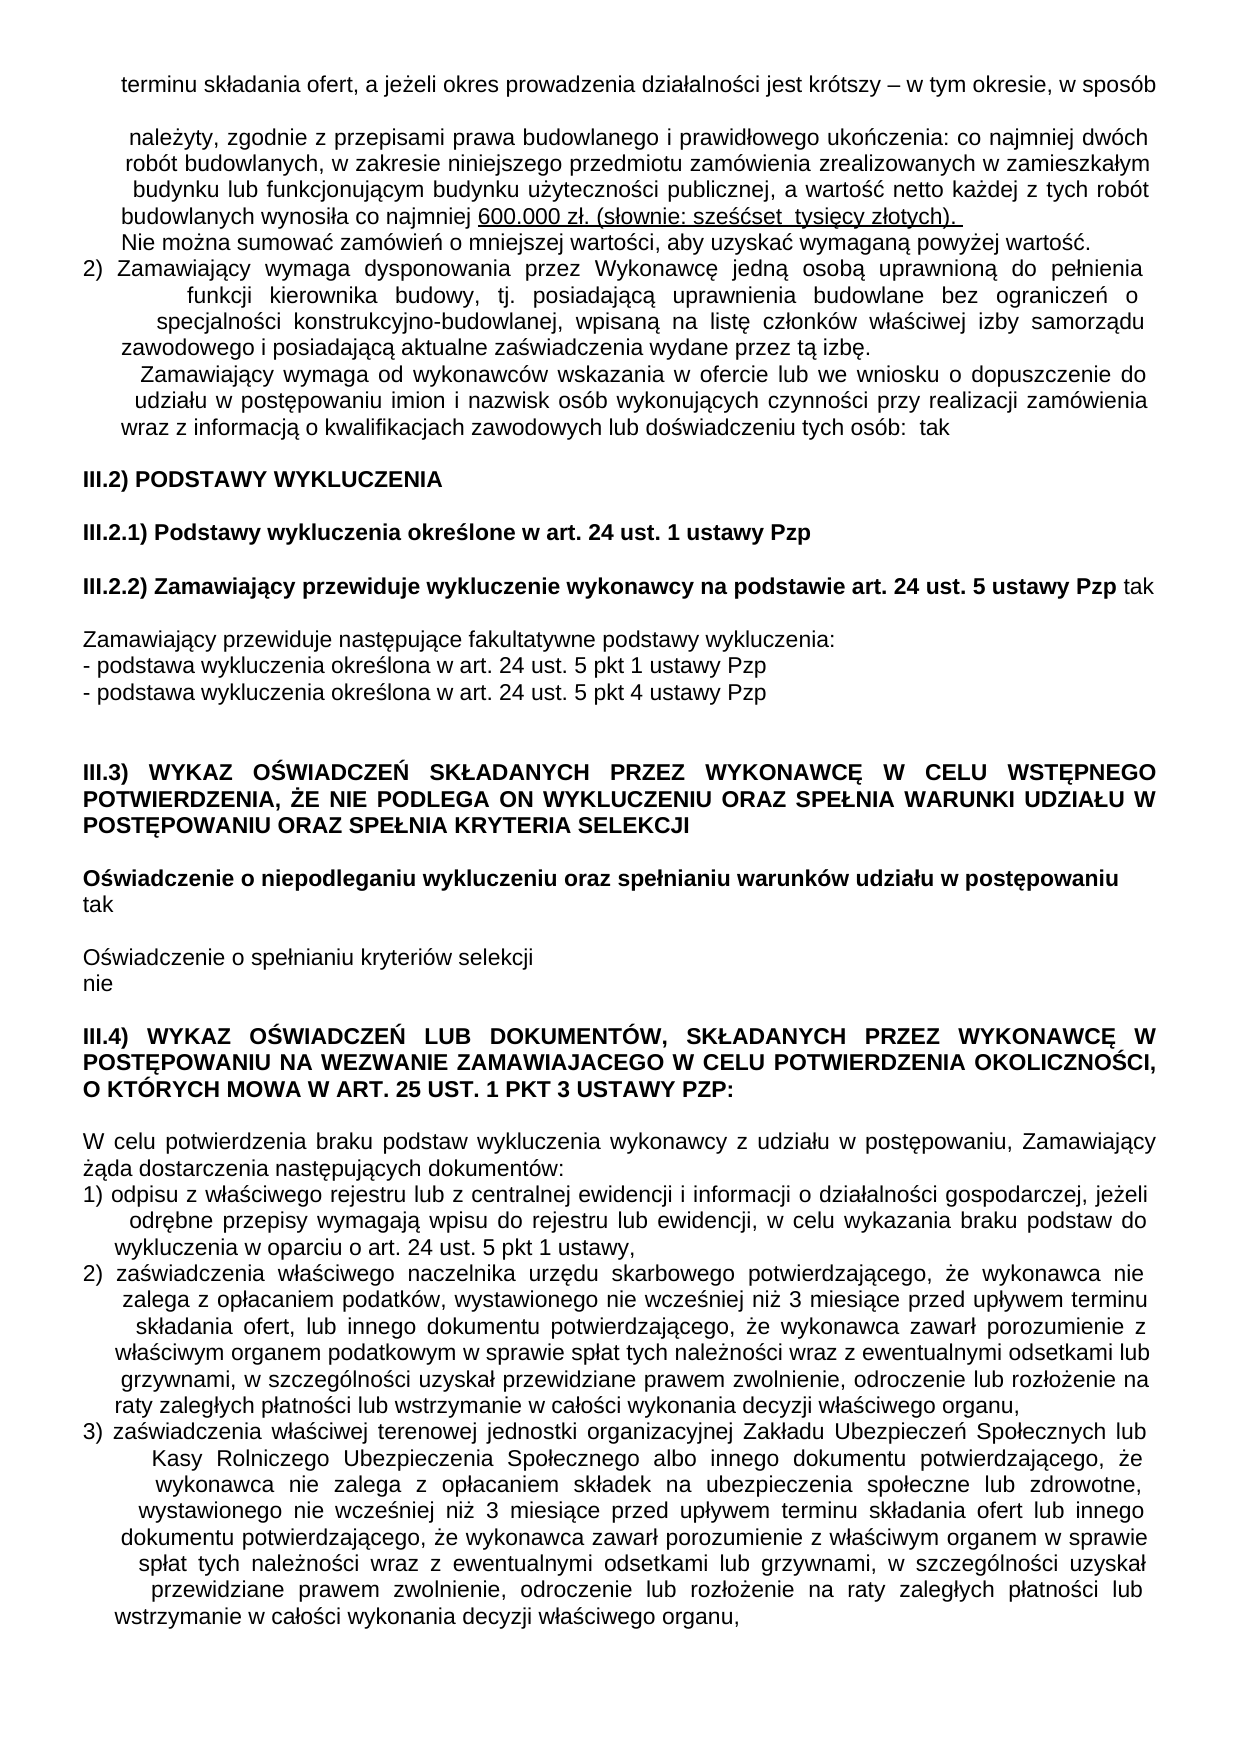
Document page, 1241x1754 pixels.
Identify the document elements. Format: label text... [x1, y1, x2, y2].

text - podstawa wykluczenia określona w art. 24 ust. 5 pkt 4 ustawy Pzp [83, 679, 1157, 759]
text 1) odpisu z właściwego rejestru lub z centralnej ewidencji i informacji o działalności gospodarczej, jeżeli odrębne przepisy wymagają wpisu do rejestru lub ewidencji, w celu wykazania braku podstaw do wykluczenia w oparciu o art. 24 ust. 5 pkt 1 ustawy, [83, 1181, 1157, 1260]
text Oświadczenie o niepodleganiu wykluczeniu oraz spełnianiu warunków udziału w postępowaniu tak [83, 865, 1157, 917]
text Oświadczenie o spełnianiu kryteriów selekcji [83, 944, 1157, 970]
text 2) Zamawiający wymaga dysponowania przez Wykonawcę jedną osobą uprawnioną do pełnienia funkcji kierownika budowy, tj. posiadającą uprawnienia budowlane bez ograniczeń o specjalności konstrukcyjno-budowlanej, wpisaną na listę członków właściwej izby samorządu zawodowego i posiadającą aktualne zaświadczenia wydane przez tą izbę. [83, 255, 1157, 361]
text III.3) WYKAZ OŚWIADCZEŃ SKŁADANYCH PRZEZ WYKONAWCĘ W CELU WSTĘPNEGO POTWIERDZENIA, ŻE NIE PODLEGA ON WYKLUCZENIU ORAZ SPEŁNIA WARUNKI UDZIAŁU W POSTĘPOWANIU ORAZ SPEŁNIA KRYTERIA SELEKCJI [83, 759, 1157, 838]
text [83, 71, 1157, 229]
text III.2) PODSTAWY WYKLUCZENIA [83, 440, 1157, 492]
text 3) zaświadczenia właściwej terenowej jednostki organizacyjnej Zakładu Ubezpieczeń Społecznych lub Kasy Rolniczego Ubezpieczenia Społecznego albo innego dokumentu potwierdzającego, że wykonawca nie zalega z opłacaniem składek na ubezpieczenia społeczne lub zdrowotne, wystawionego nie wcześniej niż 3 miesiące przed upływem terminu składania ofert lub innego dokumentu potwierdzającego, że wykonawca zawarł porozumienie z właściwym organem w sprawie spłat tych należności wraz z ewentualnymi odsetkami lub grzywnami, w szczególności uzyskał przewidziane prawem zwolnienie, odroczenie lub rozłożenie na raty zaległych płatności lub wstrzymanie w całości wykonania decyzji właściwego organu, [83, 1418, 1157, 1629]
text III.2.1) Podstawy wykluczenia określone w art. 24 ust. 1 ustawy Pzp [83, 519, 1157, 573]
text III.2.2) Zamawiający przewiduje wykluczenie wykonawcy na podstawie art. 24 ust. 5 ustawy Pzp tak [83, 573, 1157, 599]
text nie [83, 970, 1157, 997]
text III.4) WYKAZ OŚWIADCZEŃ LUB DOKUMENTÓW, SKŁADANYCH PRZEZ WYKONAWCĘ W POSTĘPOWANIU NA WEZWANIE ZAMAWIAJACEGO W CELU POTWIERDZENIA OKOLICZNOŚCI, O KTÓRYCH MOWA W ART. 25 UST. 1 PKT 3 USTAWY PZP: [83, 1023, 1157, 1102]
text W celu potwierdzenia braku podstaw wykluczenia wykonawcy z udziału w postępowaniu, Zamawiający żąda dostarczenia następujących dokumentów: [83, 1128, 1157, 1181]
text 2) zaświadczenia właściwego naczelnika urzędu skarbowego potwierdzającego, że wykonawca nie zalega z opłacaniem podatków, wystawionego nie wcześniej niż 3 miesiące przed upływem terminu składania ofert, lub innego dokumentu potwierdzającego, że wykonawca zawarł porozumienie z właściwym organem podatkowym w sprawie spłat tych należności wraz z ewentualnymi odsetkami lub grzywnami, w szczególności uzyskał przewidziane prawem zwolnienie, odroczenie lub rozłożenie na raty zaległych płatności lub wstrzymanie w całości wykonania decyzji właściwego organu, [83, 1260, 1157, 1418]
text Zamawiający wymaga od wykonawców wskazania w ofercie lub we wniosku o dopuszczenie do udziału w postępowaniu imion i nazwisk osób wykonujących czynności przy realizacji zamówienia wraz z informacją o kwalifikacjach zawodowych lub doświadczeniu tych osób: tak [83, 361, 1157, 440]
text Zamawiający przewiduje następujące fakultatywne podstawy wykluczenia: - podstawa wykluczenia określona w art. 24 ust. 5 pkt 1 ustawy Pzp [83, 626, 1157, 679]
text Nie można sumować zamówień o mniejszej wartości, aby uzyskać wymaganą powyżej wartość. [83, 229, 1157, 255]
